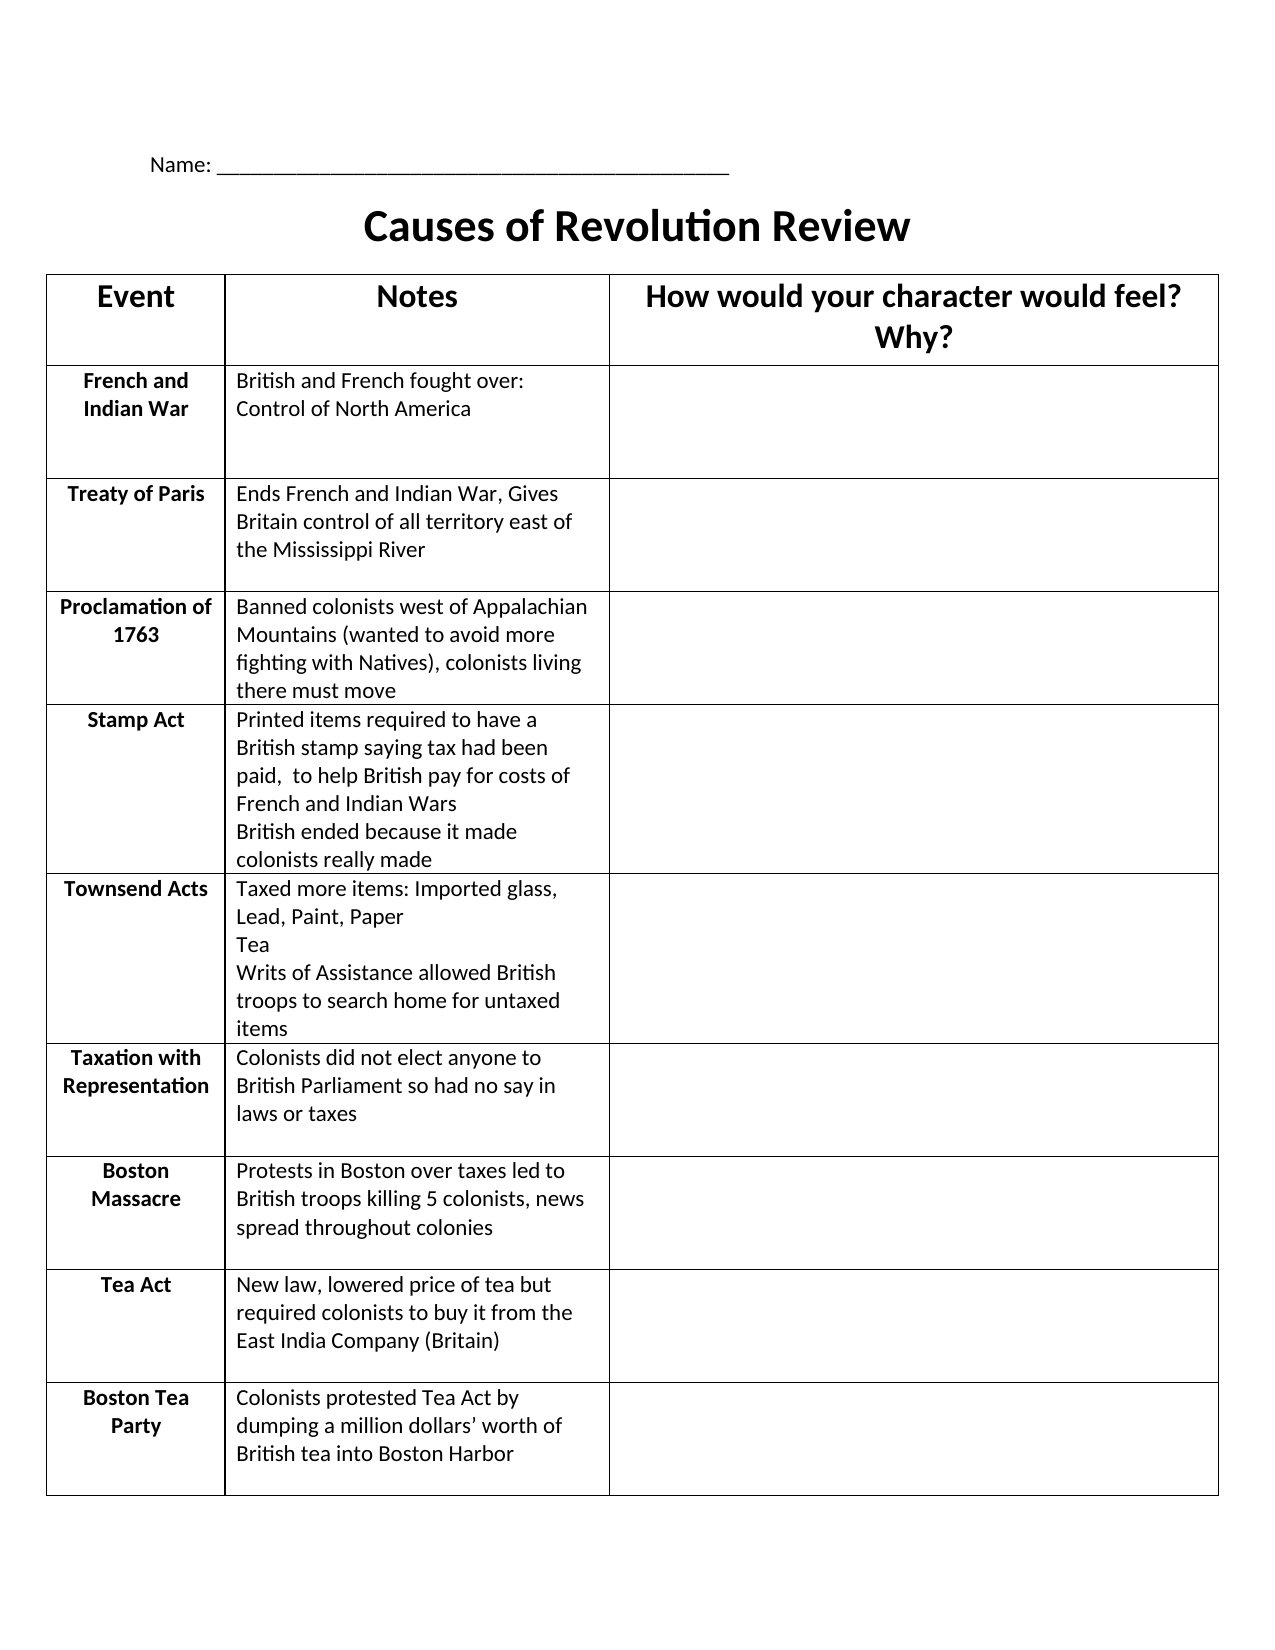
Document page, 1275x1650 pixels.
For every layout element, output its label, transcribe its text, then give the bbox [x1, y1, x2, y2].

table_cell [610, 874, 1218, 1042]
table_header Event [47, 275, 224, 365]
table_cell [610, 1270, 1218, 1382]
table_cell Colonists protested Tea Act by dumping a million dollars’ worth of British tea into Boston Harbor [226, 1383, 609, 1495]
table_cell [610, 705, 1218, 873]
table_cell Stamp Act [47, 705, 224, 873]
table_cell Treaty of Paris [47, 479, 224, 591]
table_cell Ends French and Indian War, Gives Britain control of all territory east of the Mississippi River [226, 479, 609, 591]
table_cell [610, 479, 1218, 591]
table_cell Colonists did not elect anyone to British Parliament so had no say in laws or taxes [226, 1044, 609, 1156]
table_cell Banned colonists west of Appalachian Mountains (wanted to avoid more fighting with Natives), colonists living there must move [226, 592, 609, 704]
table_cell New law, lowered price of tea but required colonists to buy it from the East India Company (Britain) [226, 1270, 609, 1382]
table_cell [610, 592, 1218, 704]
text Causes of Revolution Review [150, 197, 1125, 253]
table_cell French and Indian War [47, 366, 224, 478]
table_cell [610, 366, 1218, 478]
table_cell [610, 1157, 1218, 1269]
table_cell British and French fought over: Control of North America [226, 366, 609, 478]
table_cell Taxation with Representation [47, 1044, 224, 1156]
text Name: _____________________________________________ [150, 150, 1125, 178]
table_cell [610, 1383, 1218, 1495]
table_cell Tea Act [47, 1270, 224, 1382]
table_header How would your character would feel? Why? [610, 275, 1218, 365]
table_cell Taxed more items: Imported glass, Lead, Paint, Paper Tea Writs of Assistance allowed British troops to search home for untaxed items [226, 874, 609, 1042]
table_cell Townsend Acts [47, 874, 224, 1042]
table_header Notes [226, 275, 609, 365]
table_cell [610, 1044, 1218, 1156]
table_cell Boston Massacre [47, 1157, 224, 1269]
table_cell Proclamation of 1763 [47, 592, 224, 704]
table_cell Printed items required to have a British stamp saying tax had been paid, to help British pay for costs of French and Indian Wars British ended because it made colonists really made [226, 705, 609, 873]
table_cell Protests in Boston over taxes led to British troops killing 5 colonists, news spread throughout colonies [226, 1157, 609, 1269]
table_cell Boston Tea Party [47, 1383, 224, 1495]
